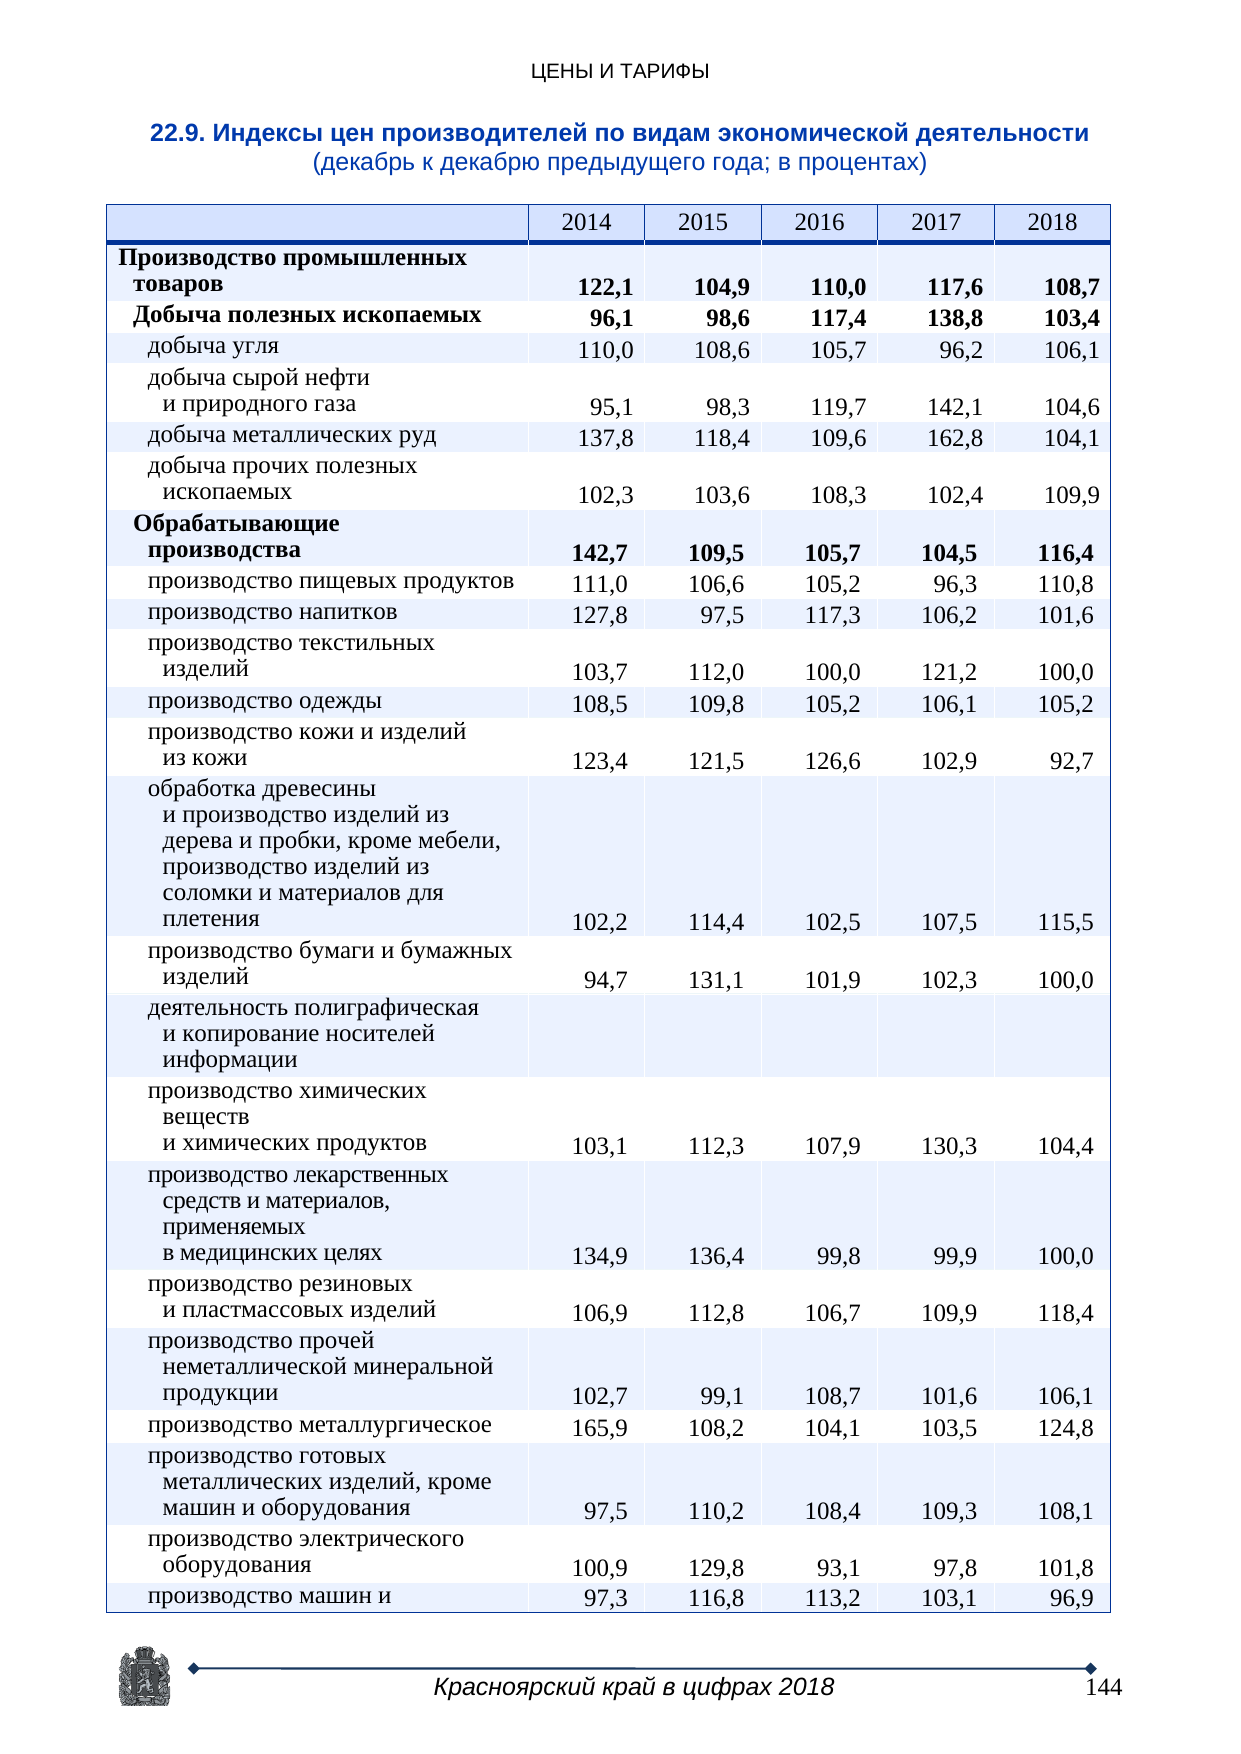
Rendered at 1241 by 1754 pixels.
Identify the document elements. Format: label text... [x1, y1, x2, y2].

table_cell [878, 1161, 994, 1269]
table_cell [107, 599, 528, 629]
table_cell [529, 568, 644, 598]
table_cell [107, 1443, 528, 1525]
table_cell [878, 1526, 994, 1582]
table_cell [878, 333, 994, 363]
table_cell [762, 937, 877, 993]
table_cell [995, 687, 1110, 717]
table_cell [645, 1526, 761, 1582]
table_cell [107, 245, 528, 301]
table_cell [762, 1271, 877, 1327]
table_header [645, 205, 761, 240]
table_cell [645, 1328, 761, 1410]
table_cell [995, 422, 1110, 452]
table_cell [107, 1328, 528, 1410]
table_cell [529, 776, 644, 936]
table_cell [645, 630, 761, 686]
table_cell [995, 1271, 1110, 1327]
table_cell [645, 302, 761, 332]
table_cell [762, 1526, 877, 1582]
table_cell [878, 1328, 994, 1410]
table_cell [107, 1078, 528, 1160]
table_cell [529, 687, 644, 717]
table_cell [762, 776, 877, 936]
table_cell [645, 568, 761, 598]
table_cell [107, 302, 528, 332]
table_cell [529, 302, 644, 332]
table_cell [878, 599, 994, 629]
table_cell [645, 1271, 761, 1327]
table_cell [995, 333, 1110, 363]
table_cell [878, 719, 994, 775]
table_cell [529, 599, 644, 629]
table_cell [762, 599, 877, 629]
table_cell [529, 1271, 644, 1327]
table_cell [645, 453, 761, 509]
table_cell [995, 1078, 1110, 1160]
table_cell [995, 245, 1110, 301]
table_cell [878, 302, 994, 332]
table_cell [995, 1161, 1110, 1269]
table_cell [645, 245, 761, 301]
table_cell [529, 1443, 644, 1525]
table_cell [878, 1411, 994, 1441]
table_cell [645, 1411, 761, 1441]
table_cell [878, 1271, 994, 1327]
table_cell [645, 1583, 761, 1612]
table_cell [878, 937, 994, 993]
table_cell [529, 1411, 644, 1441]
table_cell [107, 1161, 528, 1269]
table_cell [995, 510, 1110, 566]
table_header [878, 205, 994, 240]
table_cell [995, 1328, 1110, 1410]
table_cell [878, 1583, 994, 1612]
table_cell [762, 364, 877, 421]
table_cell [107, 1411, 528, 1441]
subtitle 22.9. Индексы цен производителей по видам экономической деятельности [118, 118, 1122, 147]
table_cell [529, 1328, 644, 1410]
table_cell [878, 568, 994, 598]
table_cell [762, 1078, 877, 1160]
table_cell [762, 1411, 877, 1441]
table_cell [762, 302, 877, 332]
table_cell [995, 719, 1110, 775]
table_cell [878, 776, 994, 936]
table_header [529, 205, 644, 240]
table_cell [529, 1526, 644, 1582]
text (декабрь к декабрю предыдущего года; в процентах) [118, 147, 1122, 176]
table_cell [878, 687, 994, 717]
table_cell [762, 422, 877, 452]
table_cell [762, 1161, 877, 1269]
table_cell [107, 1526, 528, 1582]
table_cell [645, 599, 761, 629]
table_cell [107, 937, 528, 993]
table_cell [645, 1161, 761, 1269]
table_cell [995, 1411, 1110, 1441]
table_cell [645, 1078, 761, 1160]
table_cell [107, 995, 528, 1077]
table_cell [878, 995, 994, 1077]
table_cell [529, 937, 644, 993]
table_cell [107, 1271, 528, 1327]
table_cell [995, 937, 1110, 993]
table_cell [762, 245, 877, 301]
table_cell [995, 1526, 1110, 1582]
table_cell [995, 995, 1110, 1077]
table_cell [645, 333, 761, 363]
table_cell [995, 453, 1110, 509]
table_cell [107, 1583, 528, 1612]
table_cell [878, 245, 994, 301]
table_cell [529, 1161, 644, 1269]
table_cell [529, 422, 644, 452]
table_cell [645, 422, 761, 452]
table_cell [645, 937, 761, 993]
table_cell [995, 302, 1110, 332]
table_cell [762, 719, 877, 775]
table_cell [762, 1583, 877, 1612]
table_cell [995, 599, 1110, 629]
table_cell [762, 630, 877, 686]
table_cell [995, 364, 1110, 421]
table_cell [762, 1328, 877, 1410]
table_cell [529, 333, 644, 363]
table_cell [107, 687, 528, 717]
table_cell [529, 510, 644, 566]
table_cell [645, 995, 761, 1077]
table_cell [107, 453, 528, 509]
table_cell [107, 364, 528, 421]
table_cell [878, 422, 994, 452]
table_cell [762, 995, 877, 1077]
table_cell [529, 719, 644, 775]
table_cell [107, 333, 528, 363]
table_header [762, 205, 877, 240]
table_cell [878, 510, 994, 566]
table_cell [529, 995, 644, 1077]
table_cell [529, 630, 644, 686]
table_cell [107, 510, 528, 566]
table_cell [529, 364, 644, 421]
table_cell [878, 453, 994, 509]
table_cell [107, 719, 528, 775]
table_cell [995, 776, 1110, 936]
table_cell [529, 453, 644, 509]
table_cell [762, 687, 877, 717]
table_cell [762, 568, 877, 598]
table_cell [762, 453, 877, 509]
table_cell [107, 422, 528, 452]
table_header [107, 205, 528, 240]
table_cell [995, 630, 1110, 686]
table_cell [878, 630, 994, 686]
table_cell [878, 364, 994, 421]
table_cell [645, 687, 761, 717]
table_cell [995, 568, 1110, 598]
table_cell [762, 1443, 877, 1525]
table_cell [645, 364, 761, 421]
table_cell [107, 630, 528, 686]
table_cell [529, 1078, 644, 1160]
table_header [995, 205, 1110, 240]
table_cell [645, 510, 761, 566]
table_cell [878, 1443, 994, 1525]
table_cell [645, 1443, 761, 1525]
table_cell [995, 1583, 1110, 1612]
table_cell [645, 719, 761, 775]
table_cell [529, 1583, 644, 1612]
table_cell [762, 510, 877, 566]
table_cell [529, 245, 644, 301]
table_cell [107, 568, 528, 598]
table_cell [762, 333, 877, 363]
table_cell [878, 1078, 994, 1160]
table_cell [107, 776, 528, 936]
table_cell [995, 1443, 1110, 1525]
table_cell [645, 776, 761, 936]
